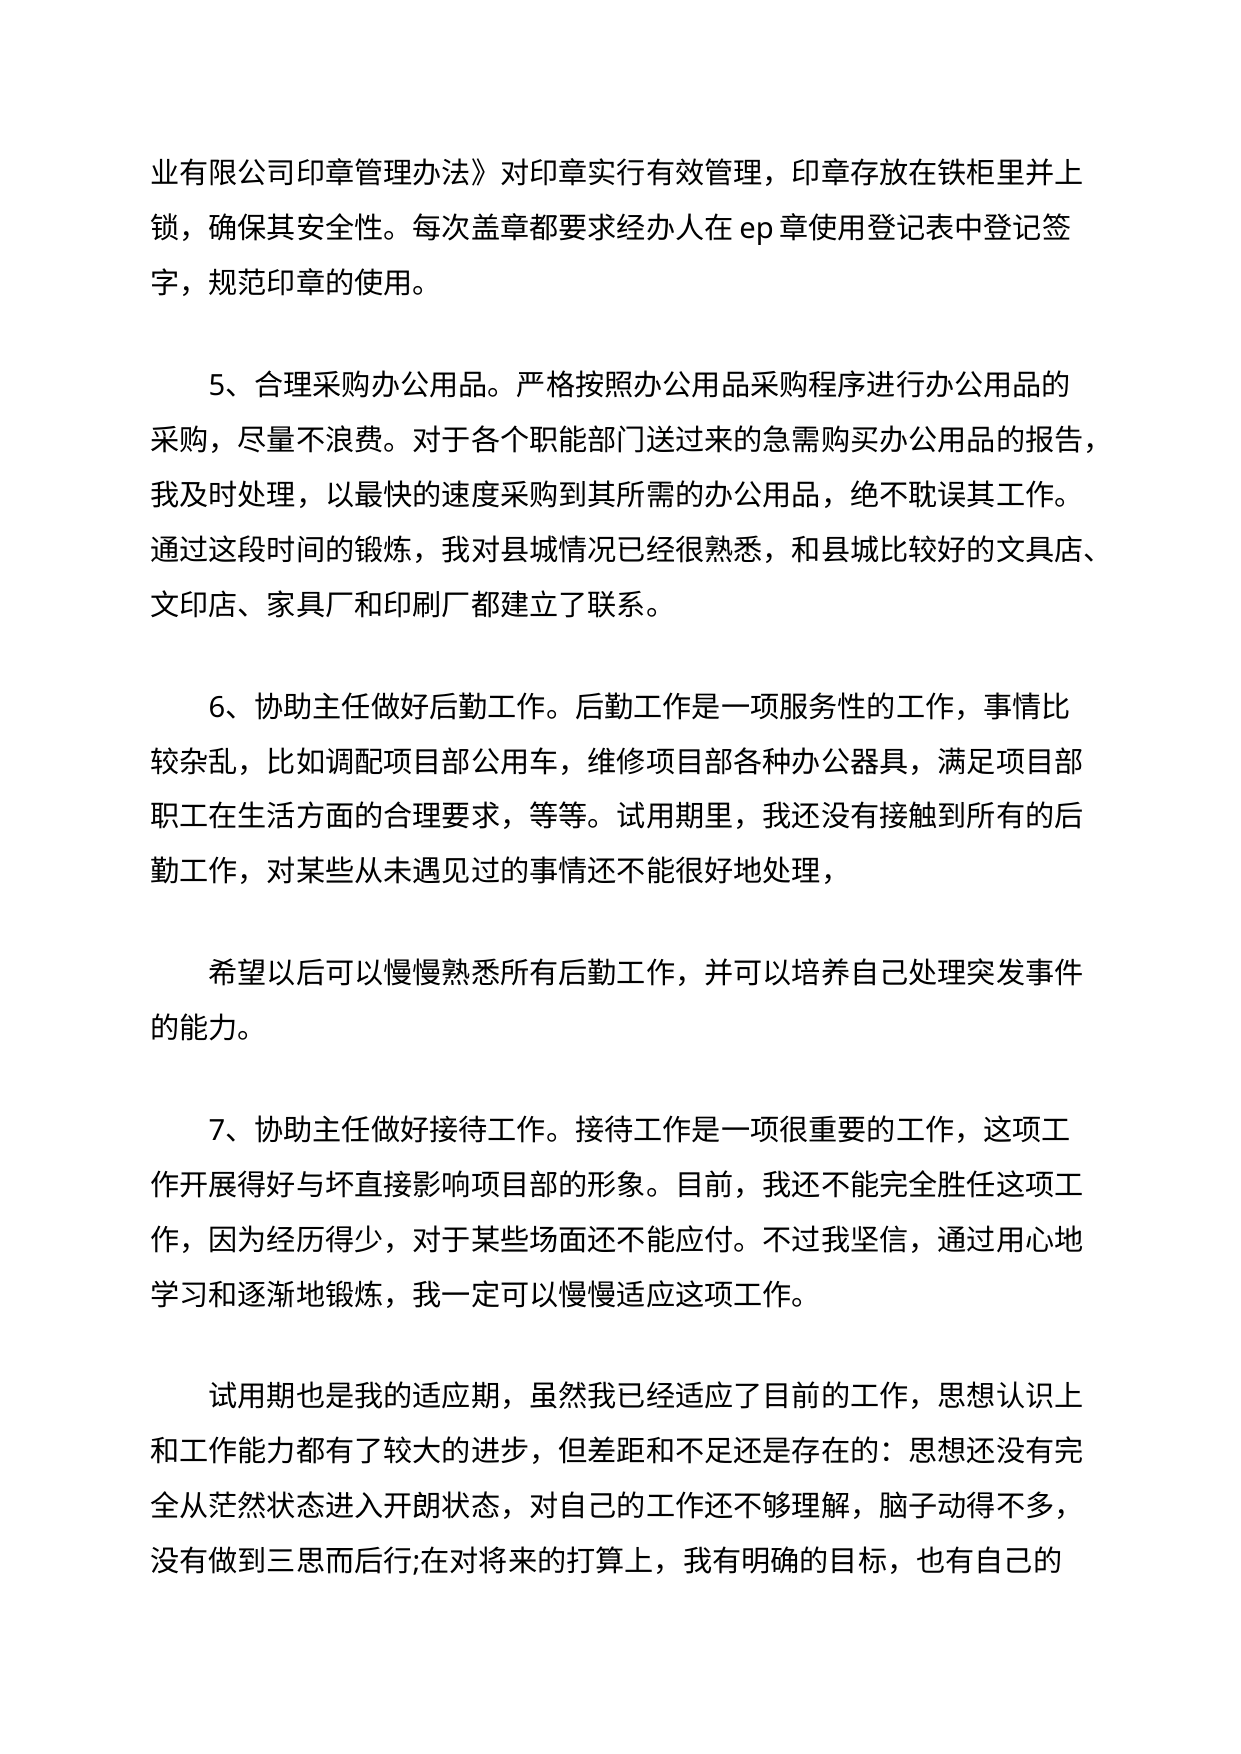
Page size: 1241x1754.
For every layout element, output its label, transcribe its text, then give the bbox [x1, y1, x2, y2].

text 6、协助主任做好后勤工作。后勤工作是一项服务性的工作，事情比较杂乱，比如调配项目部公用车，维修项目部各种办公器具，满足项目部职工在生活方面的合理要求，等等。试用期里，我还没有接触到所有的后勤工作，对某些从未遇见过的事情还不能很好地处理， [150, 683, 1090, 890]
text 5、合理采购办公用品。严格按照办公用品采购程序进行办公用品的采购，尽量不浪费。对于各个职能部门送过来的急需购买办公用品的报告，我及时处理，以最快的速度采购到其所需的办公用品，绝不耽误其工作。通过这段时间的锻炼，我对县城情况已经很熟悉，和县城比较好的文具店、文印店、家具厂和印刷厂都建立了联系。 [150, 362, 1090, 624]
text 希望以后可以慢慢熟悉所有后勤工作，并可以培养自己处理突发事件的能力。 [150, 950, 1090, 1047]
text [150, 150, 1090, 302]
text 7、协助主任做好接待工作。接待工作是一项很重要的工作，这项工作开展得好与坏直接影响项目部的形象。目前，我还不能完全胜任这项工作，因为经历得少，对于某些场面还不能应付。不过我坚信，通过用心地学习和逐渐地锻炼，我一定可以慢慢适应这项工作。 [150, 1106, 1090, 1313]
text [150, 1373, 1090, 1580]
